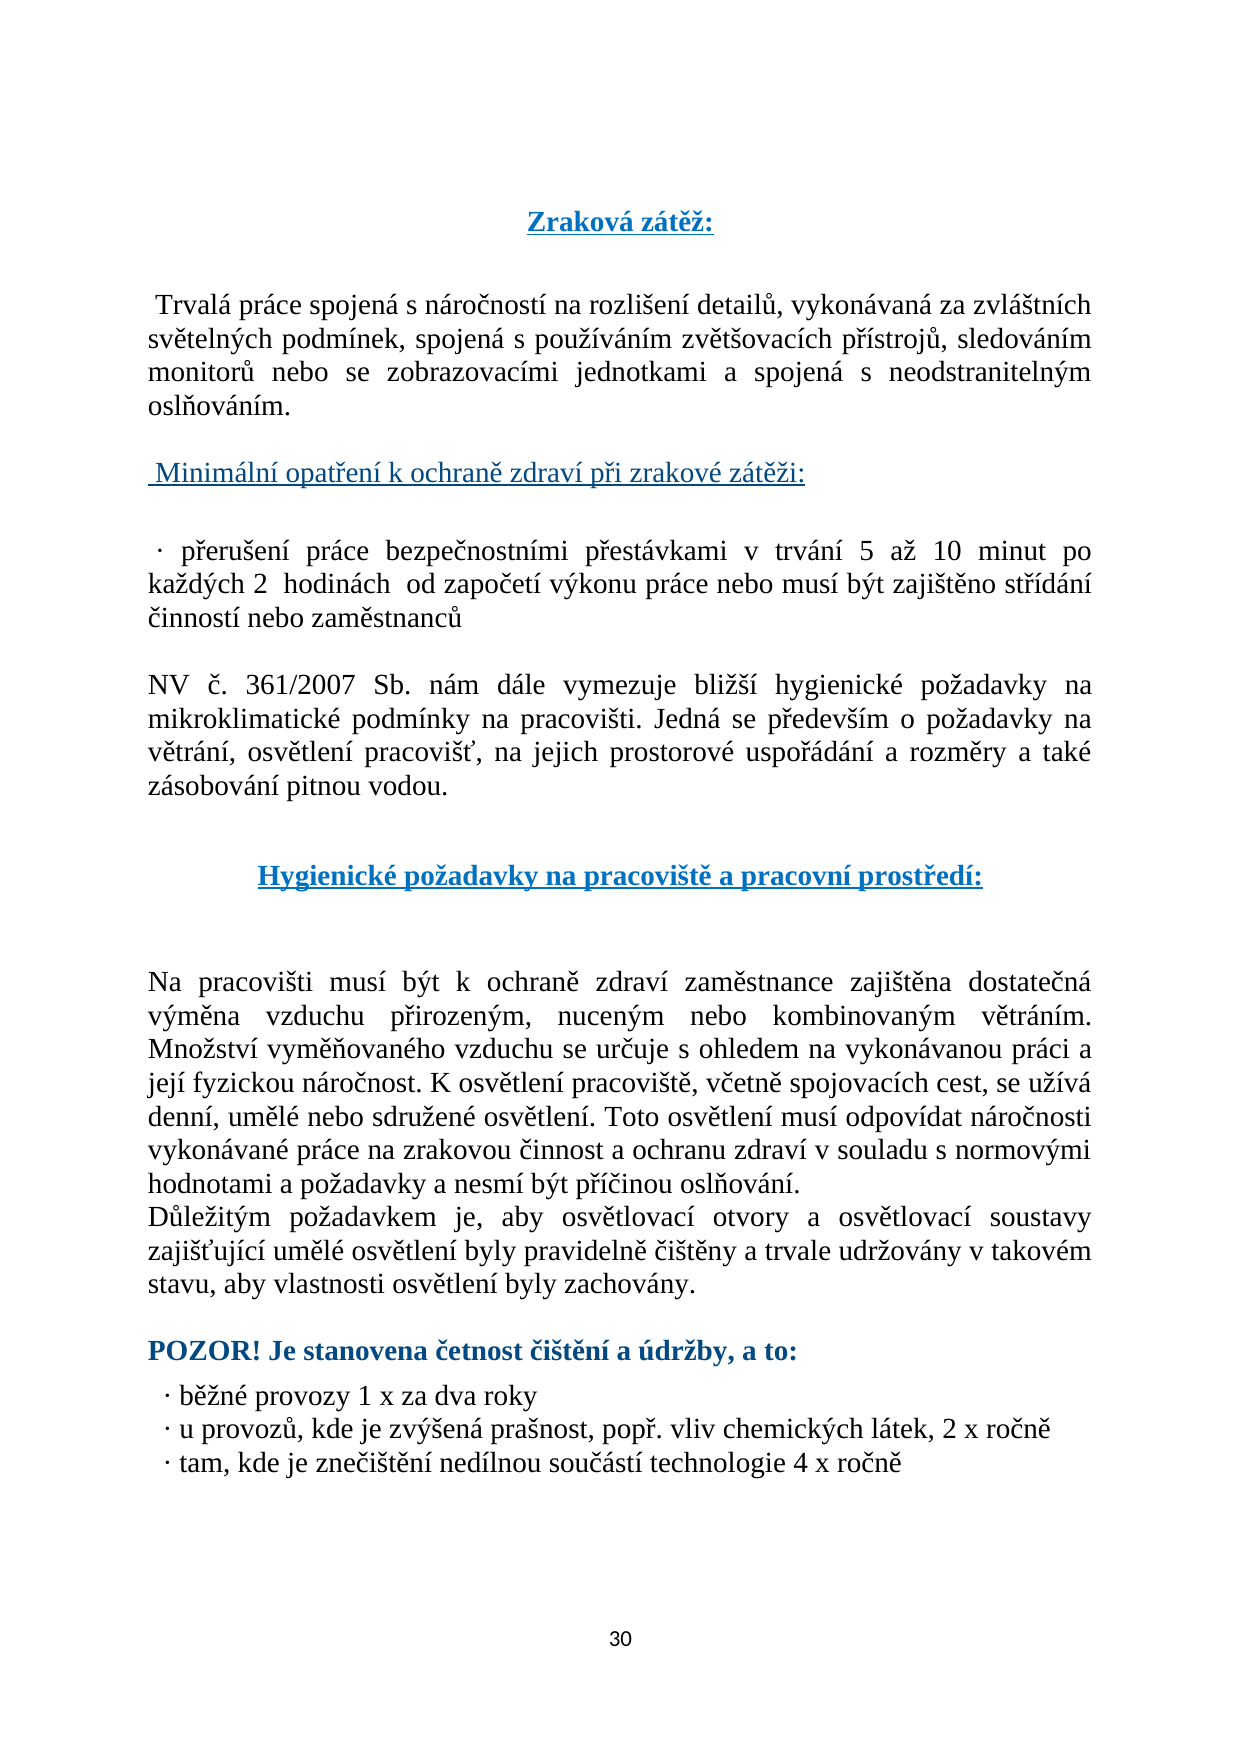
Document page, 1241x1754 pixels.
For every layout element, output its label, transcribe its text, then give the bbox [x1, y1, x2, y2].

text POZOR! Je stanovena četnost čištění a údržby, a to: [148, 1333, 1093, 1367]
text Minimální opatření k ochraně zdraví při zrakové zátěži: [148, 455, 1093, 488]
text · přerušení práce bezpečnostními přestávkami v trvání 5 až 10 minut po každých 2 hodinách od započetí výkonu práce nebo musí být zajištěno střídání činností nebo zaměstnanců [148, 533, 1093, 634]
text NV č. 361/2007 Sb. nám dále vymezuje bližší hygienické požadavky na mikroklimatické podmínky na pracovišti. Jedná se především o požadavky na větrání, osvětlení pracovišť, na jejich prostorové uspořádání a rozměry a také zásobování pitnou vodou. [148, 667, 1093, 801]
text · běžné provozy 1 x za dva roky [148, 1378, 1093, 1411]
text Důležitým požadavkem je, aby osvětlovací otvory a osvětlovací soustavy zajišťující umělé osvětlení byly pravidelně čištěny a trvale udržovány v takovém stavu, aby vlastnosti osvětlení byly zachovány. [148, 1199, 1093, 1300]
text Trvalá práce spojená s náročností na rozlišení detailů, vykonávaná za zvláštních světelných podmínek, spojená s používáním zvětšovacích přístrojů, sledováním monitorů nebo se zobrazovacími jednotkami a spojená s neodstranitelným oslňováním. [148, 287, 1093, 421]
text · u provozů, kde je zvýšená prašnost, popř. vliv chemických látek, 2 x ročně [148, 1411, 1093, 1445]
text Na pracovišti musí být k ochraně zdraví zaměstnance zajištěna dostatečná výměna vzduchu přirozeným, nuceným nebo kombinovaným větráním. Množství vyměňovaného vzduchu se určuje s ohledem na vykonávanou práci a její fyzickou náročnost. K osvětlení pracoviště, včetně spojovacích cest, se užívá denní, umělé nebo sdružené osvětlení. Toto osvětlení musí odpovídat náročnosti vykonávané práce na zrakovou činnost a ochranu zdraví v souladu s normovými hodnotami a požadavky a nesmí být příčinou oslňování. [148, 964, 1093, 1199]
text Hygienické požadavky na pracoviště a pracovní prostředí: [148, 858, 1093, 892]
text · tam, kde je znečištění nedílnou součástí technologie 4 x ročně [148, 1445, 1093, 1478]
text Zraková zátěž: [148, 204, 1093, 238]
